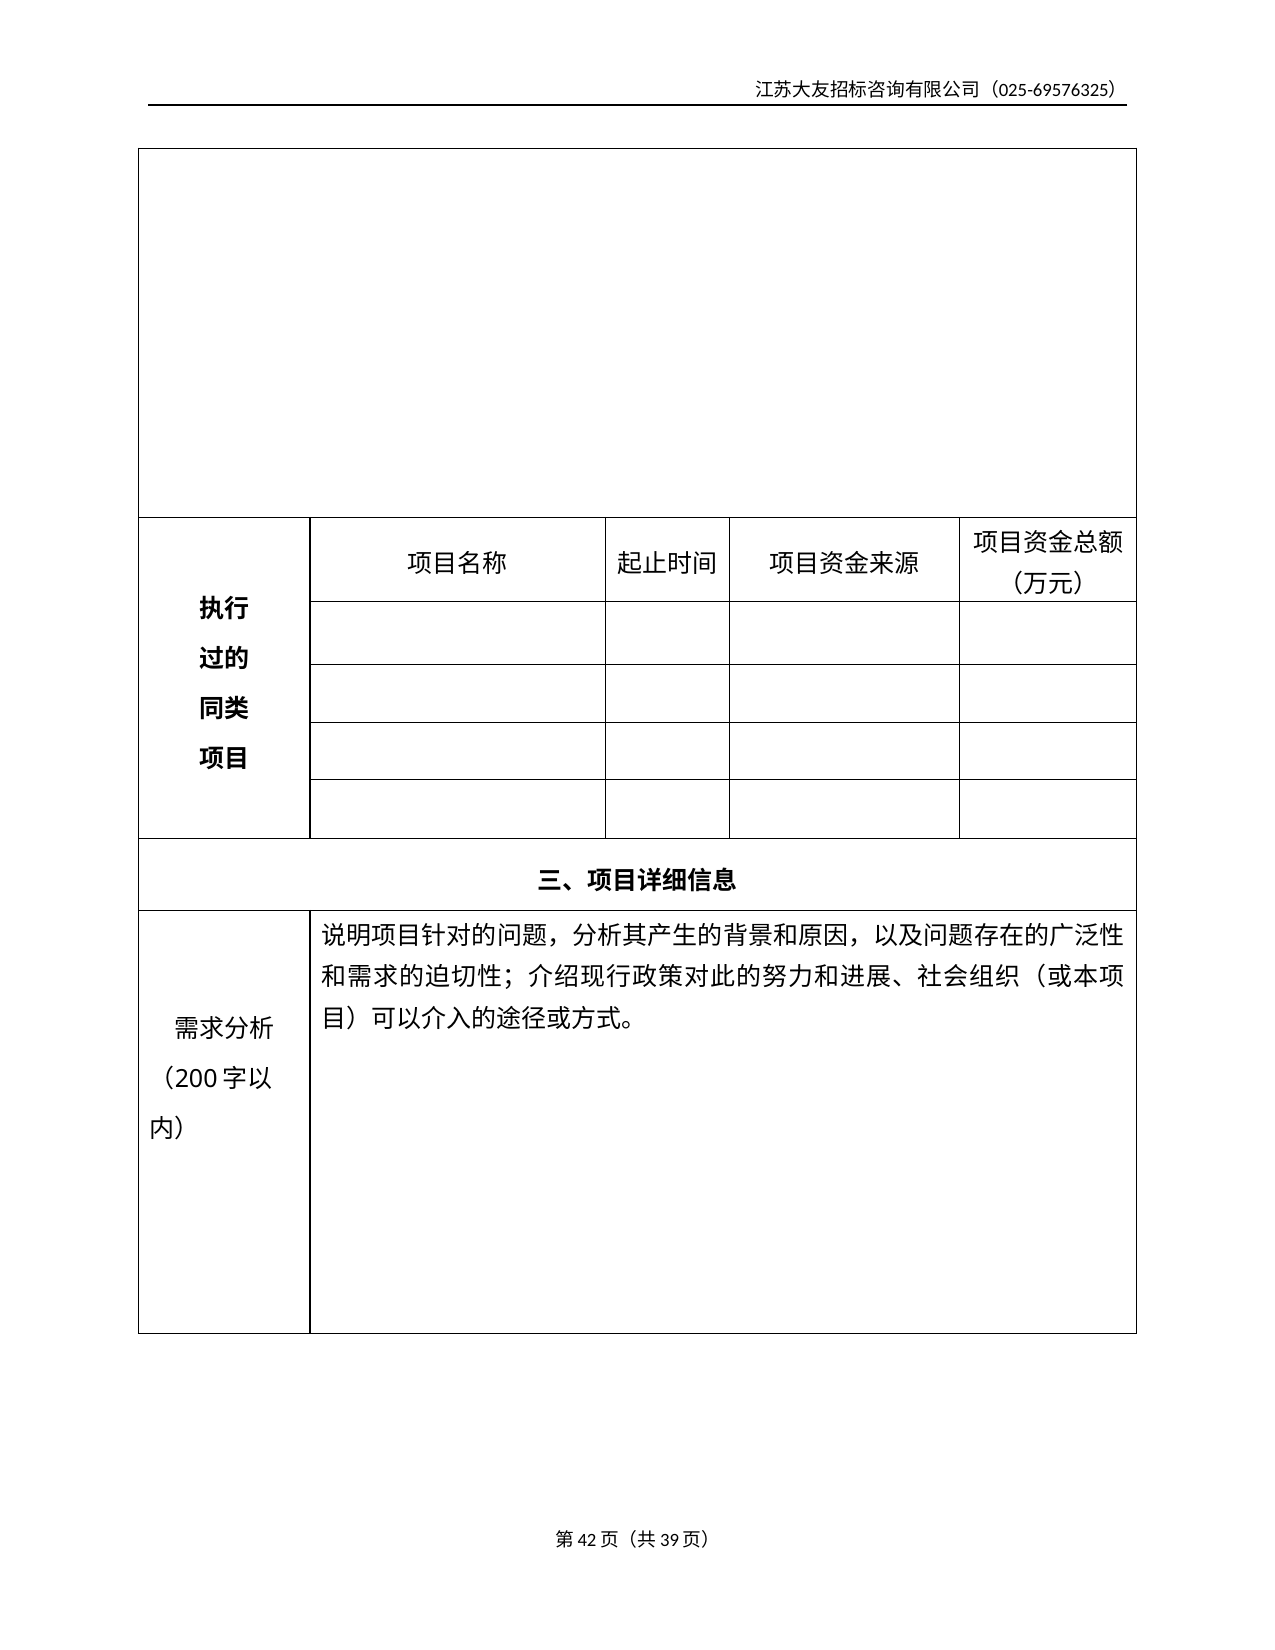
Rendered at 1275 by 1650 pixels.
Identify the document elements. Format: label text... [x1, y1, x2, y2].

table_cell [960, 723, 1136, 778]
table_cell [311, 723, 605, 778]
table_cell [960, 602, 1136, 664]
table_cell [960, 780, 1136, 838]
table_cell [730, 602, 959, 664]
table_cell [311, 665, 605, 722]
table_cell 三、项目详细信息 [139, 839, 1136, 910]
table_cell 起止时间 [606, 518, 729, 601]
table_cell [606, 602, 729, 664]
table_cell [730, 780, 959, 838]
table_cell [311, 602, 605, 664]
table_cell [311, 780, 605, 838]
table_cell [960, 665, 1136, 722]
table_cell [606, 723, 729, 778]
table_cell [606, 665, 729, 722]
table_cell [730, 723, 959, 778]
table_cell 说明项目针对的问题，分析其产生的背景和原因，以及问题存在的广泛性和需求的迫切性；介绍现行政策对此的努力和进展、社会组织（或本项目）可以介入的途径或方式。 [311, 911, 1136, 1333]
table_cell 项目资金来源 [730, 518, 959, 601]
table_cell [139, 149, 1136, 517]
table_cell 执行 过的 同类 项目 [139, 518, 309, 838]
table_cell [606, 780, 729, 838]
table_cell [730, 665, 959, 722]
table_cell 项目名称 [311, 518, 605, 601]
table_cell 需求分析 （200字以内） [139, 911, 309, 1333]
table_cell 项目资金总额 （万元） [960, 518, 1136, 601]
